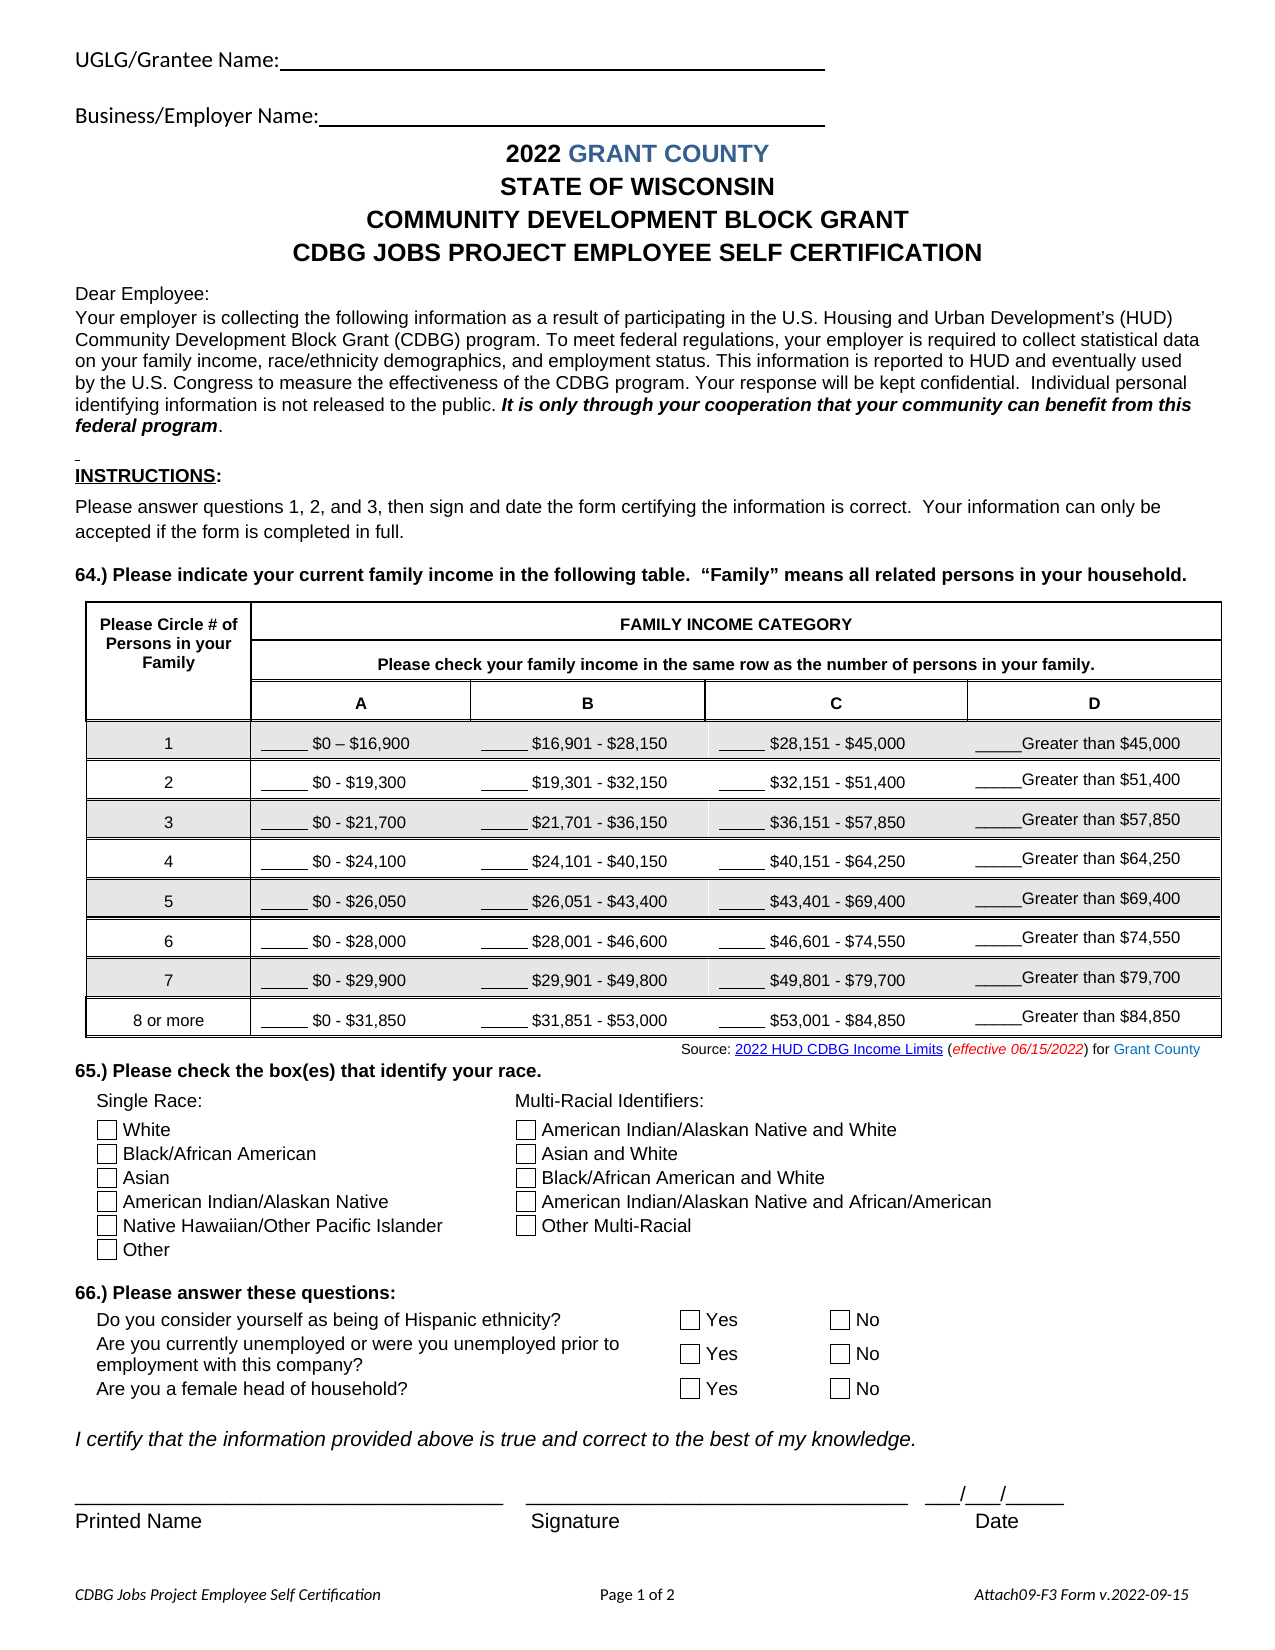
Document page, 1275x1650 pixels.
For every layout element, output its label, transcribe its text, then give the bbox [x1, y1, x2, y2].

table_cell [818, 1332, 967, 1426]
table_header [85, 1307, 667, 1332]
text COMMUNITY DEVELOPMENT BLOCK GRANT [75, 205, 1200, 234]
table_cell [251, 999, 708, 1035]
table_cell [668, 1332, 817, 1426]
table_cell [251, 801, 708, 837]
subtitle 2022 Grant County [75, 139, 1200, 168]
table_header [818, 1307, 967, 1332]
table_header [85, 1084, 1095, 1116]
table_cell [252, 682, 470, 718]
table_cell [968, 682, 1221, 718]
text I certify that the information provided above is true and correct to the best of my knowledge. [75, 1426, 1200, 1450]
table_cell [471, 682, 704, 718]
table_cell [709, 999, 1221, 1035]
text STATE OF WISCONSIN [75, 172, 1200, 201]
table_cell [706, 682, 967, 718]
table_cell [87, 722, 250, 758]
text Please answer questions 1, 2, and 3, then sign and date the form certifying the information is correct. Your information can only be accepted if the form is completed in full. [75, 496, 1200, 542]
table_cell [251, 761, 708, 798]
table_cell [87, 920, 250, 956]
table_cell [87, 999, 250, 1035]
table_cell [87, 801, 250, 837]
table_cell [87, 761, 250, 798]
text CDBG JOBS PROJECT EMPLOYEE SELF CERTIFICATION [75, 238, 1200, 267]
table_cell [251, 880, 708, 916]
text INSTRUCTIONS: [75, 464, 1200, 486]
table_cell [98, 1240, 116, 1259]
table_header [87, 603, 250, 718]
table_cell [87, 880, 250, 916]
text Your employer is collecting the following information as a result of participating in the U.S. Housing and Urban Development’s (HUD) Community Development Block Grant (CDBG) program. To meet federal regulations, your employer is required to collect statistical data on your family income, race/ethnicity demographics, and employment status. This information is reported to HUD and eventually used by the U.S. Congress to measure the effectiveness of the CDBG program. Your response will be kept confidential. Individual personal identifying information is not released to the public. It is only through your cooperation that your community can benefit from this federal program. [75, 307, 1200, 437]
text Printed Name Signature Date [75, 1509, 1200, 1533]
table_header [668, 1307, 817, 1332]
list Please answer these questions: [75, 1282, 1200, 1303]
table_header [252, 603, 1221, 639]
text Dear Employee: [75, 282, 1200, 304]
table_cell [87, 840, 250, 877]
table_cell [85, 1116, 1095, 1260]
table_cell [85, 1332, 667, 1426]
list Please check the box(es) that identify your race. [75, 1059, 1200, 1081]
text _____________________________________ _________________________________ ___/___/_____ [75, 1481, 1200, 1505]
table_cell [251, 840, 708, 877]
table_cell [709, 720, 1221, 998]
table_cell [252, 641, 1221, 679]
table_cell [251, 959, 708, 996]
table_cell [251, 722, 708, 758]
text Source: 2022 HUD CDBG Income Limits (effective 06/15/2022) for Grant County [75, 1040, 1200, 1057]
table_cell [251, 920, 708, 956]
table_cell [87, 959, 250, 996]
list Please indicate your current family income in the following table. “Family” means all related persons in your household. [75, 564, 1200, 586]
